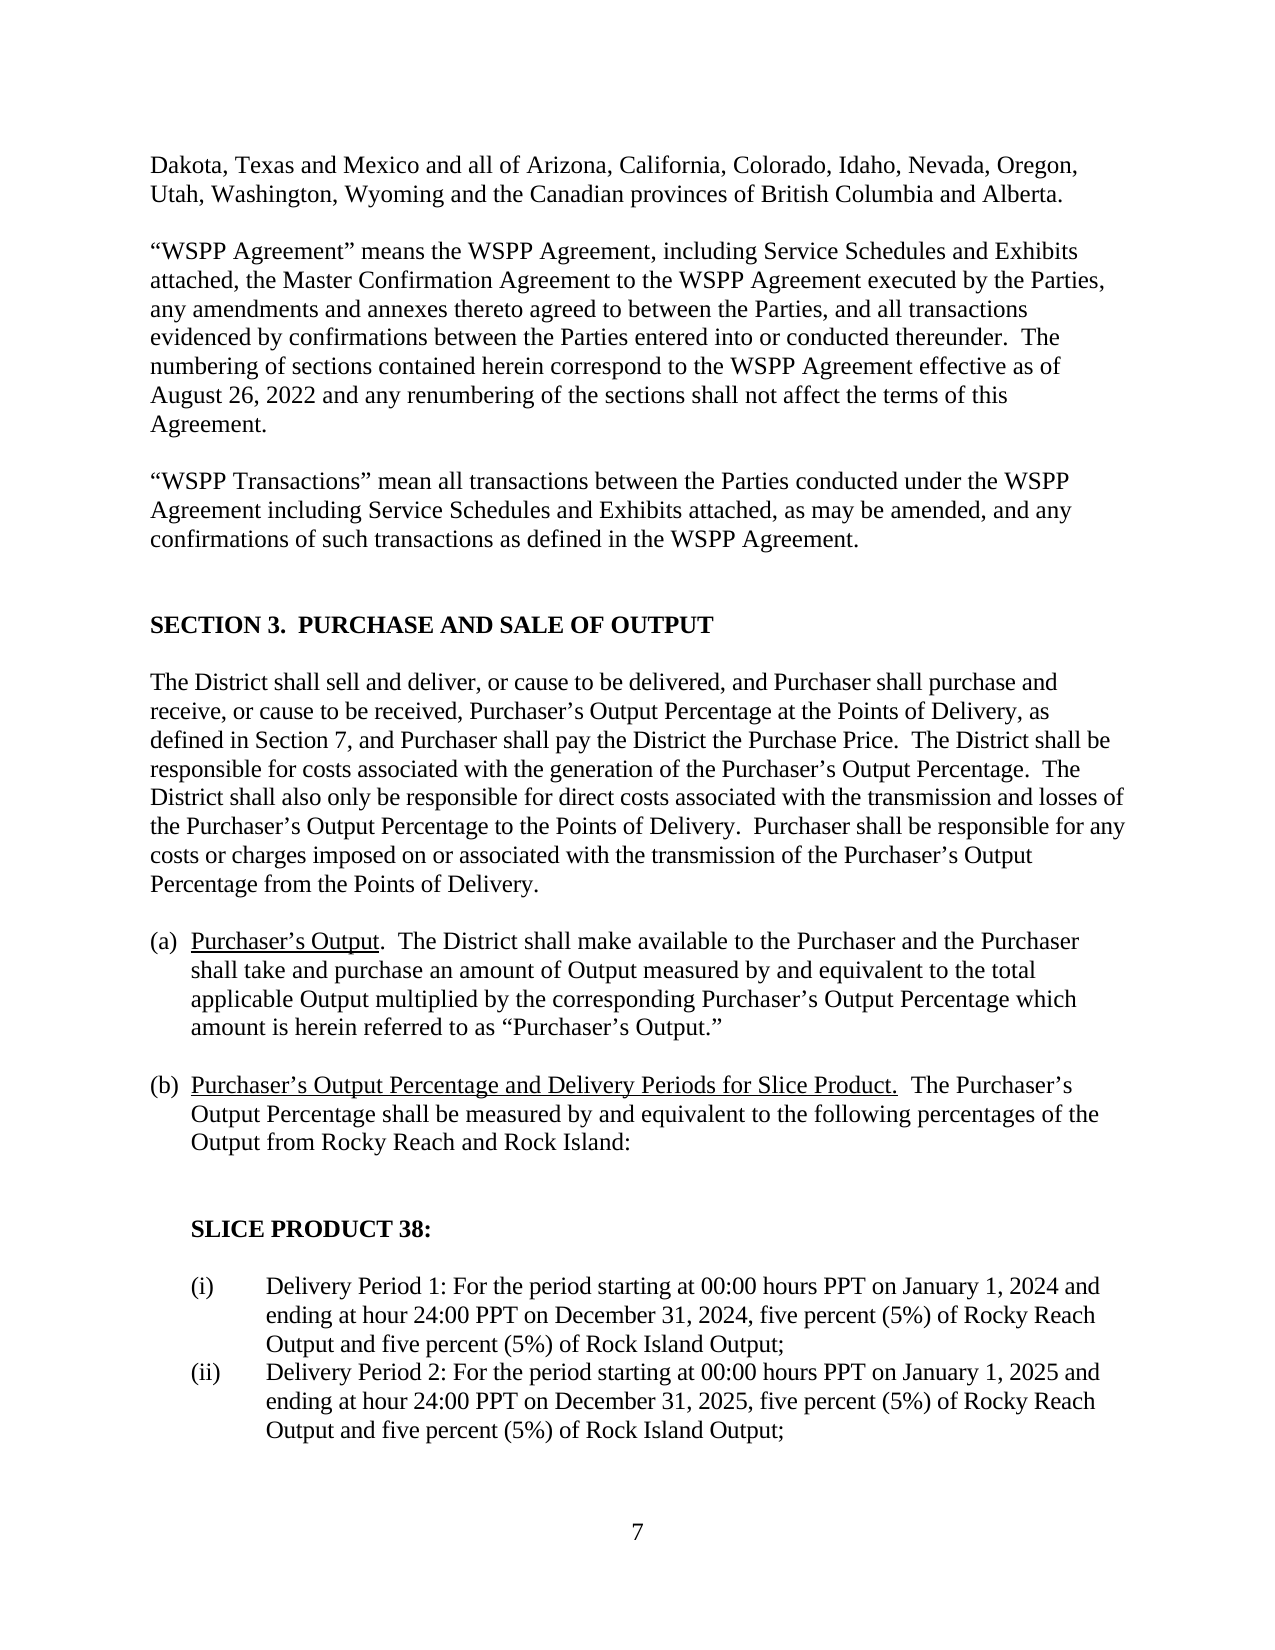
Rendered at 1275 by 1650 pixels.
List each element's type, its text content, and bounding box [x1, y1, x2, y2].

text “WSPP Agreement” means the WSPP Agreement, including Service Schedules and Exhibits attached, the Master Confirmation Agreement to the WSPP Agreement executed by the Parties, any amendments and annexes thereto agreed to between the Parties, and all transactions evidenced by confirmations between the Parties entered into or conducted thereunder. The numbering of sections contained herein correspond to the WSPP Agreement effective as of August 26, 2022 and any renumbering of the sections shall not affect the terms of this Agreement. [150, 236, 1125, 437]
list Purchaser’s Output. The District shall make available to the Purchaser and the Purchaser shall take and purchase an amount of Output measured by and equivalent to the total applicable Output multiplied by the corresponding Purchaser’s Output Percentage which amount is herein referred to as “Purchaser’s Output.” [150, 926, 1125, 1041]
text The District shall sell and deliver, or cause to be delivered, and Purchaser shall purchase and receive, or cause to be received, Purchaser’s Output Percentage at the Points of Delivery, as defined in Section 7, and Purchaser shall pay the District the Purchase Price. The District shall be responsible for costs associated with the generation of the Purchaser’s Output Percentage. The District shall also only be responsible for direct costs associated with the transmission and losses of the Purchaser’s Output Percentage to the Points of Delivery. Purchaser shall be responsible for any costs or charges imposed on or associated with the transmission of the Purchaser’s Output Percentage from the Points of Delivery. [150, 667, 1125, 897]
text “WSPP Transactions” mean all transactions between the Parties conducted under the WSPP Agreement including Service Schedules and Exhibits attached, as may be amended, and any confirmations of such transactions as defined in the WSPP Agreement. [150, 466, 1125, 552]
list Delivery Period 1: For the period starting at 00:00 hours PPT on January 1, 2024 and ending at hour 24:00 PPT on December 31, 2024, five percent (5%) of Rocky Reach Output and five percent (5%) of Rock Island Output; [191, 1271, 1125, 1357]
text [150, 150, 1125, 207]
list Delivery Period 2: For the period starting at 00:00 hours PPT on January 1, 2025 and ending at hour 24:00 PPT on December 31, 2025, five percent (5%) of Rocky Reach Output and five percent (5%) of Rock Island Output; [191, 1357, 1125, 1444]
list Purchaser’s Output Percentage and Delivery Periods for Slice Product. The Purchaser’s Output Percentage shall be measured by and equivalent to the following percentages of the Output from Rocky Reach and Rock Island: [150, 1070, 1125, 1156]
text SECTION 3. PURCHASE AND SALE OF Output [150, 610, 1125, 639]
text SLICE PRODUCT 38: [191, 1214, 1125, 1242]
